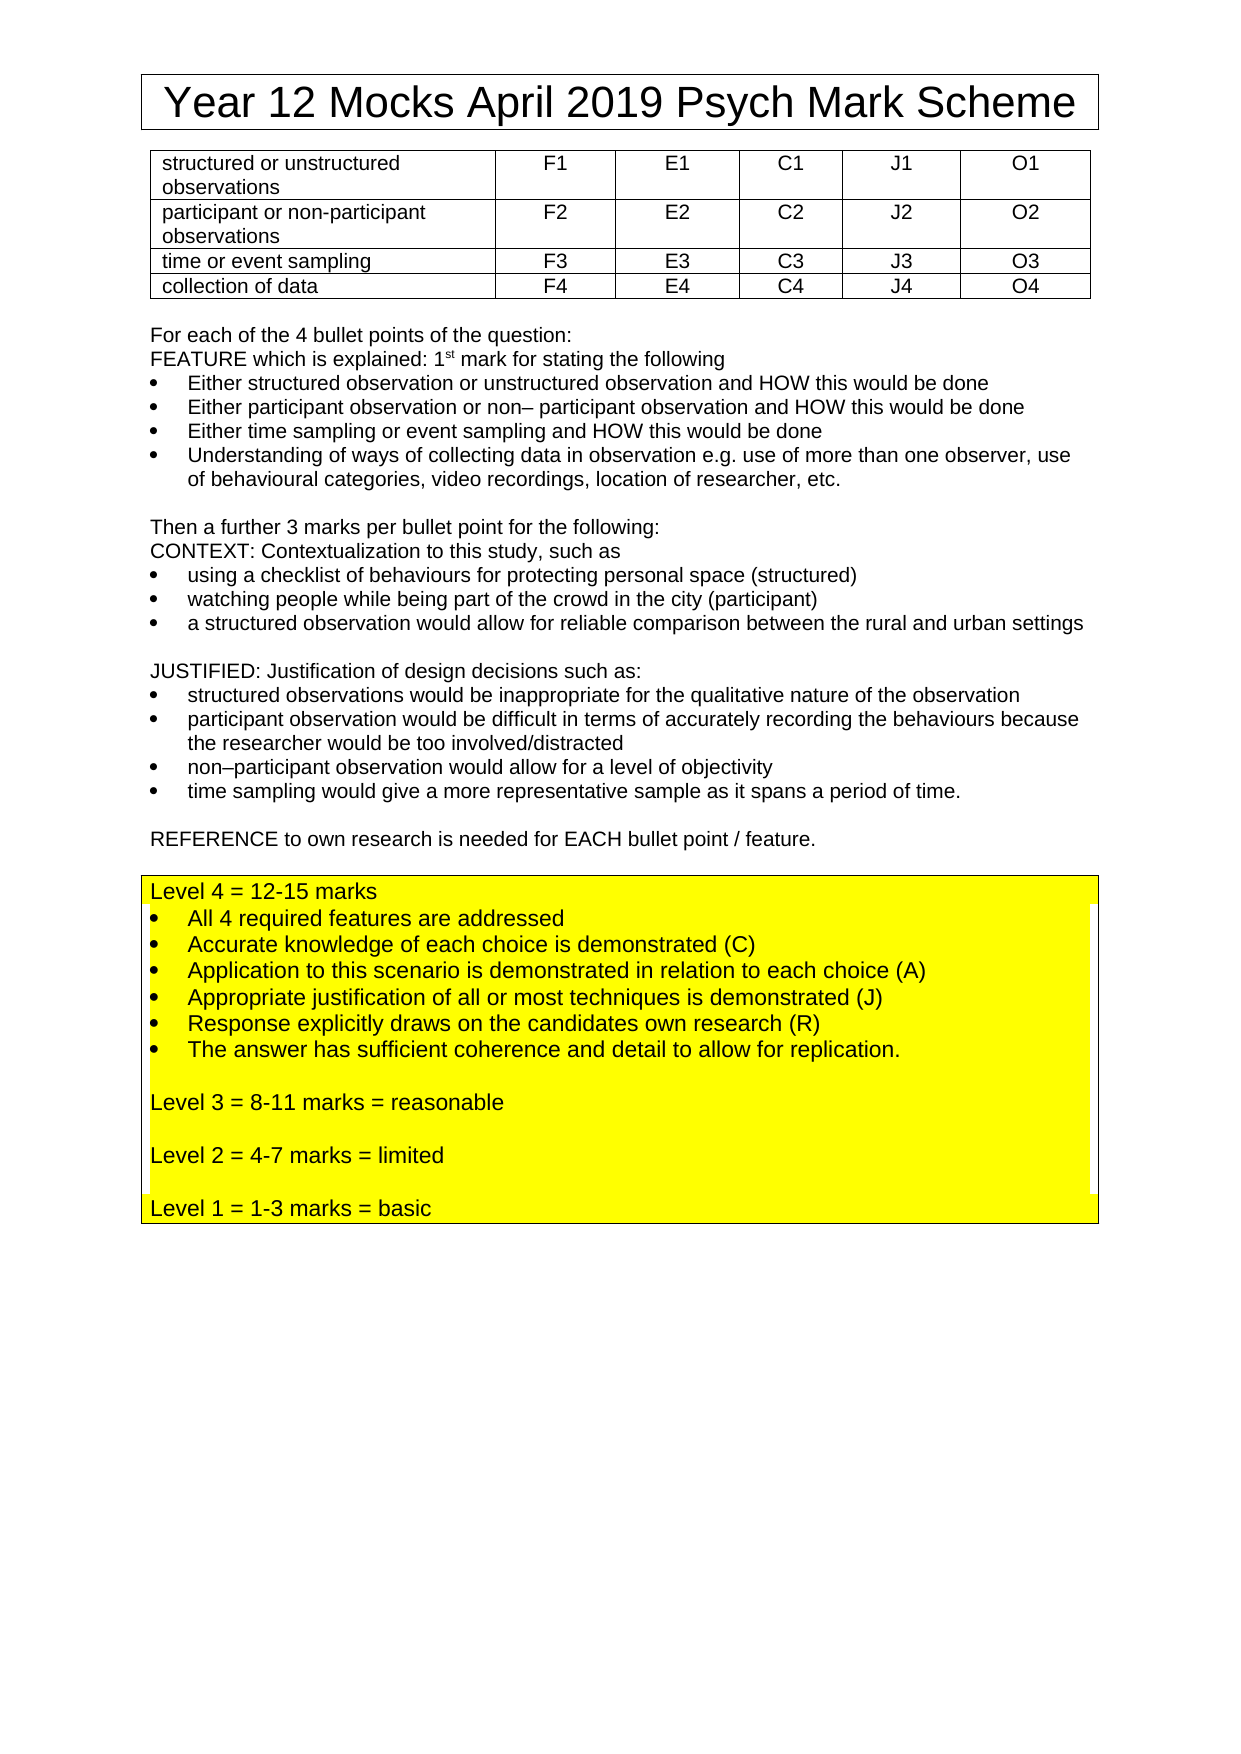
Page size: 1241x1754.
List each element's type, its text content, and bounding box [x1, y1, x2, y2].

text Level 4 = 12-15 marks [142, 876, 1098, 904]
list participant observation would be difficult in terms of accurately recording the behaviours because the researcher would be too involved/distracted [150, 707, 1090, 755]
table_cell J2 [843, 200, 960, 248]
list Application to this scenario is demonstrated in relation to each choice (A) [150, 957, 1090, 984]
table_cell F1 [496, 151, 615, 199]
table_cell structured or unstructured observations [151, 151, 495, 199]
table_cell time or event sampling [151, 249, 495, 273]
list All 4 required features are addressed [150, 904, 1090, 931]
list Either participant observation or non– participant observation and HOW this would be done [150, 395, 1090, 419]
table_cell C1 [740, 151, 842, 199]
text Level 1 = 1-3 marks = basic [142, 1191, 1098, 1223]
text REFERENCE to own research is needed for EACH bullet point / feature. [150, 827, 1090, 851]
list using a checklist of behaviours for protecting personal space (structured) [150, 563, 1090, 587]
list Response explicitly draws on the candidates own research (R) [150, 1010, 1090, 1036]
table_cell E4 [616, 274, 739, 298]
table_cell O2 [961, 200, 1090, 248]
list watching people while being part of the crowd in the city (participant) [150, 587, 1090, 611]
text FEATURE which is explained: 1st mark for stating the following [150, 347, 1090, 371]
table_cell O1 [961, 151, 1090, 199]
list Appropriate justification of all or most techniques is demonstrated (J) [150, 984, 1090, 1010]
list structured observations would be inappropriate for the qualitative nature of the observation [150, 683, 1090, 707]
text Level 3 = 8-11 marks = reasonable [150, 1089, 1090, 1115]
table_cell E3 [616, 249, 739, 273]
table_cell C4 [740, 274, 842, 298]
table_cell E1 [616, 151, 739, 199]
table_cell O3 [961, 249, 1090, 273]
table_cell F2 [496, 200, 615, 248]
list The answer has sufficient coherence and detail to allow for replication. [150, 1036, 1090, 1063]
table_cell C3 [740, 249, 842, 273]
table_cell participant or non-participant observations [151, 200, 495, 248]
table_cell O4 [961, 274, 1090, 298]
text CONTEXT: Contextualization to this study, such as [150, 539, 1090, 563]
table_cell J4 [843, 274, 960, 298]
table_cell J1 [843, 151, 960, 199]
list Accurate knowledge of each choice is demonstrated (C) [150, 931, 1090, 957]
text Then a further 3 marks per bullet point for the following: [150, 515, 1090, 539]
text For each of the 4 bullet points of the question: [150, 323, 1090, 347]
list Either time sampling or event sampling and HOW this would be done [150, 419, 1090, 443]
list a structured observation would allow for reliable comparison between the rural and urban settings [150, 611, 1090, 635]
text Level 2 = 4-7 marks = limited [150, 1142, 1090, 1168]
table_cell F4 [496, 274, 615, 298]
table_cell F3 [496, 249, 615, 273]
table_cell E2 [616, 200, 739, 248]
text JUSTIFIED: Justification of design decisions such as: [150, 659, 1090, 683]
list Understanding of ways of collecting data in observation e.g. use of more than one observer, use of behavioural categories, video recordings, location of researcher, etc. [150, 443, 1090, 491]
list non–participant observation would allow for a level of objectivity [150, 755, 1090, 779]
list Either structured observation or unstructured observation and HOW this would be done [150, 371, 1090, 395]
list time sampling would give a more representative sample as it spans a period of time. [150, 779, 1090, 803]
table_cell collection of data [151, 274, 495, 298]
table_cell J3 [843, 249, 960, 273]
table_cell C2 [740, 200, 842, 248]
